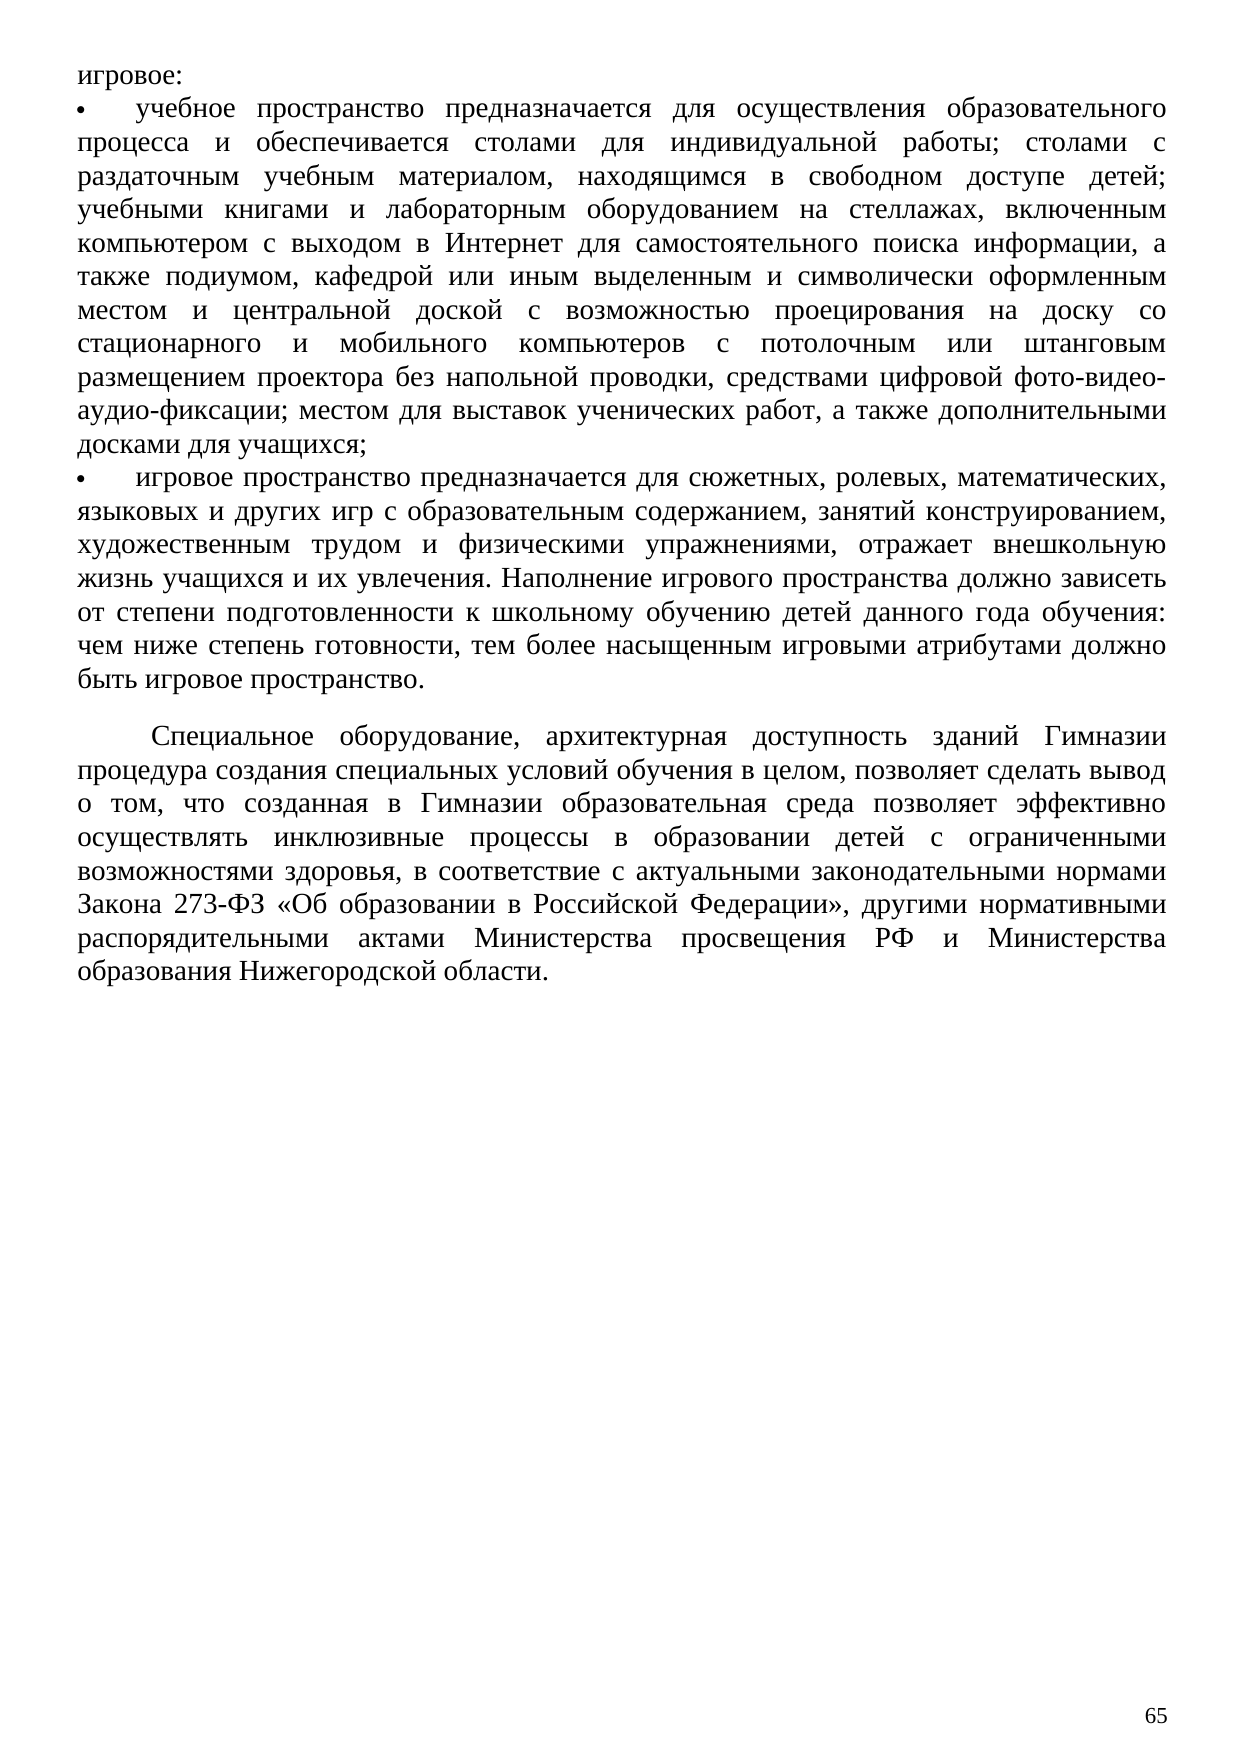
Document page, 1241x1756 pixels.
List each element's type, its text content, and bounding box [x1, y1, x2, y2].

text Специальное оборудование, архитектурная доступность зданий Гимназии процедура создания специальных условий обучения в целом, позволяет сделать вывод о том, что созданная в Гимназии образовательная среда позволяет эффективно осуществлять инклюзивные процессы в образовании детей с ограниченными возможностями здоровья, в соответствие с актуальными законодательными нормами Закона 273-ФЗ «Об образовании в Российской Федерации», другими нормативными распорядительными актами Министерства просвещения РФ и Министерства образования Нижегородской области. [77, 718, 1167, 987]
list учебное пространство предназначается для осуществления образовательного процесса и обеспечивается столами для индивидуальной работы; столами с раздаточным учебным материалом, находящимся в свободном доступе детей; учебными книгами и лабораторным оборудованием на стеллажах, включенным компьютером с выходом в Интернет для самостоятельного поиска информации, а также подиумом, кафедрой или иным выделенным и символически оформленным местом и центральной доской с возможностью проецирования на доску со стационарного и мобильного компьютеров с потолочным или штанговым размещением проектора без напольной проводки, средствами цифровой фото-видео-аудио-фиксации; местом для выставок ученических работ, а также дополнительными досками для учащихся; [77, 91, 1167, 459]
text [77, 57, 1167, 91]
list игровое пространство предназначается для сюжетных, ролевых, математических, языковых и других игр с образовательным содержанием, занятий конструированием, художественным трудом и физическими упражнениями, отражает внешкольную жизнь учащихся и их увлечения. Наполнение игрового пространства должно зависеть от степени подготовленности к школьному обучению детей данного года обучения: чем ниже степень готовности, тем более насыщенным игровыми атрибутами должно быть игровое пространство. [77, 459, 1167, 694]
